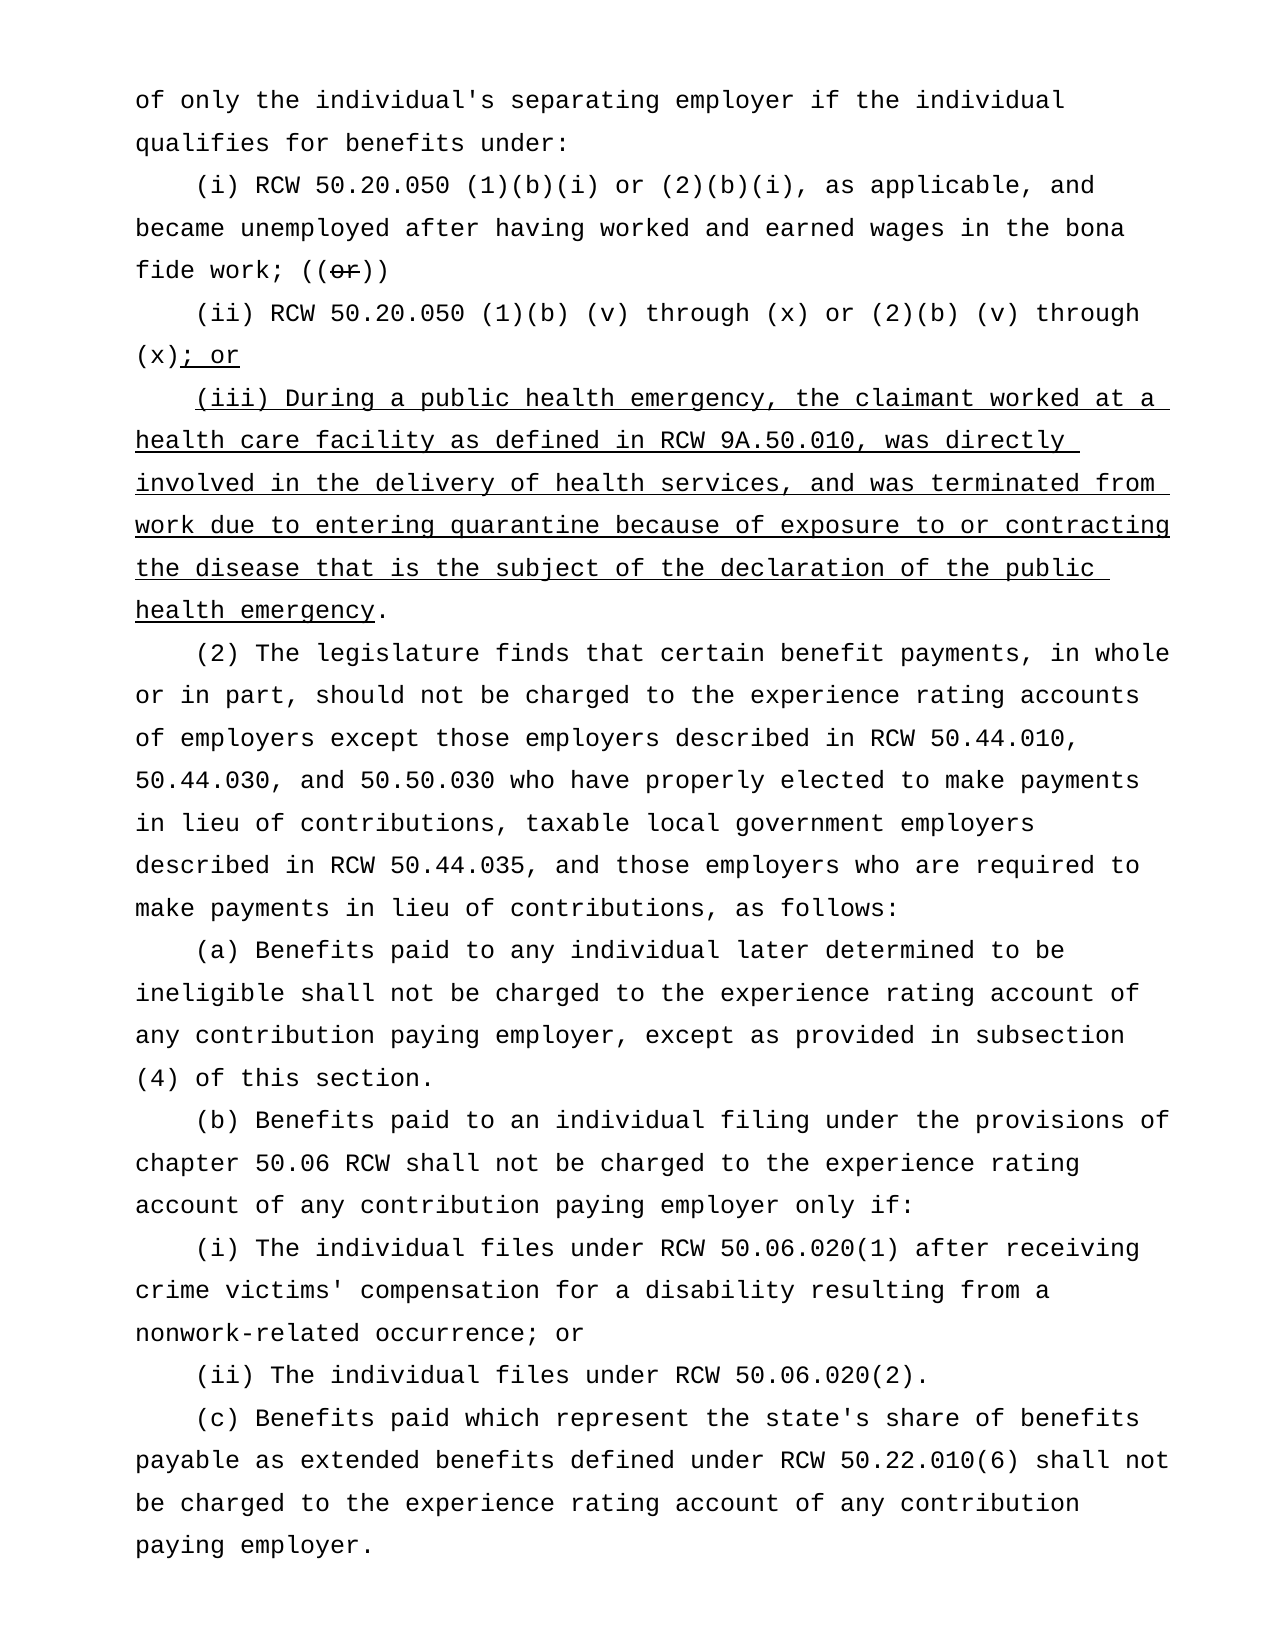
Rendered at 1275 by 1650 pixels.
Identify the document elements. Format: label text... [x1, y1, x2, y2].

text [135, 75, 1170, 160]
text (iii) During a public health emergency, the claimant worked at a health care facility as defined in RCW 9A.50.010, was directly involved in the delivery of health services, and was terminated from work due to entering quarantine because of exposure to or contracting the disease that is the subject of the declaration of the public health emergency. [135, 372, 1170, 494]
text (i) RCW 50.20.050 (1)(b)(i) or (2)(b)(i), as applicable, and became unemployed after having worked and earned wages in the bona fide work; ((or)) [135, 160, 1170, 287]
text (iii) During a public health emergency, the claimant worked at a health care facility as defined in RCW 9A.50.010, was directly involved in the delivery of health services, and was terminated from work due to entering quarantine because of exposure to or contracting the disease that is the subject of the declaration of the public health emergency. [135, 495, 1170, 536]
text (a) Benefits paid to any individual later determined to be ineligible shall not be charged to the experience rating account of any contribution paying employer, except as provided in subsection (4) of this section. [135, 925, 1170, 1095]
text (i) The individual files under RCW 50.06.020(1) after receiving crime victims' compensation for a disability resulting from a nonwork-related occurrence; or [135, 1222, 1170, 1350]
text (iii) During a public health emergency, the claimant worked at a health care facility as defined in RCW 9A.50.010, was directly involved in the delivery of health services, and was terminated from work due to entering quarantine because of exposure to or contracting the disease that is the subject of the declaration of the public health emergency. [135, 538, 1170, 627]
text (ii) The individual files under RCW 50.06.020(2). [135, 1350, 1170, 1392]
text (2) The legislature finds that certain benefit payments, in whole or in part, should not be charged to the experience rating accounts of employers except those employers described in RCW 50.44.010, 50.44.030, and 50.50.030 who have properly elected to make payments in lieu of contributions, taxable local government employers described in RCW 50.44.035, and those employers who are required to make payments in lieu of contributions, as follows: [135, 627, 1170, 925]
text (b) Benefits paid to an individual filing under the provisions of chapter 50.06 RCW shall not be charged to the experience rating account of any contribution paying employer only if: [135, 1095, 1170, 1222]
text (c) Benefits paid which represent the state's share of benefits payable as extended benefits defined under RCW 50.22.010(6) shall not be charged to the experience rating account of any contribution paying employer. [135, 1392, 1170, 1562]
text (ii) RCW 50.20.050 (1)(b) (v) through (x) or (2)(b) (v) through (x); or [135, 287, 1170, 372]
